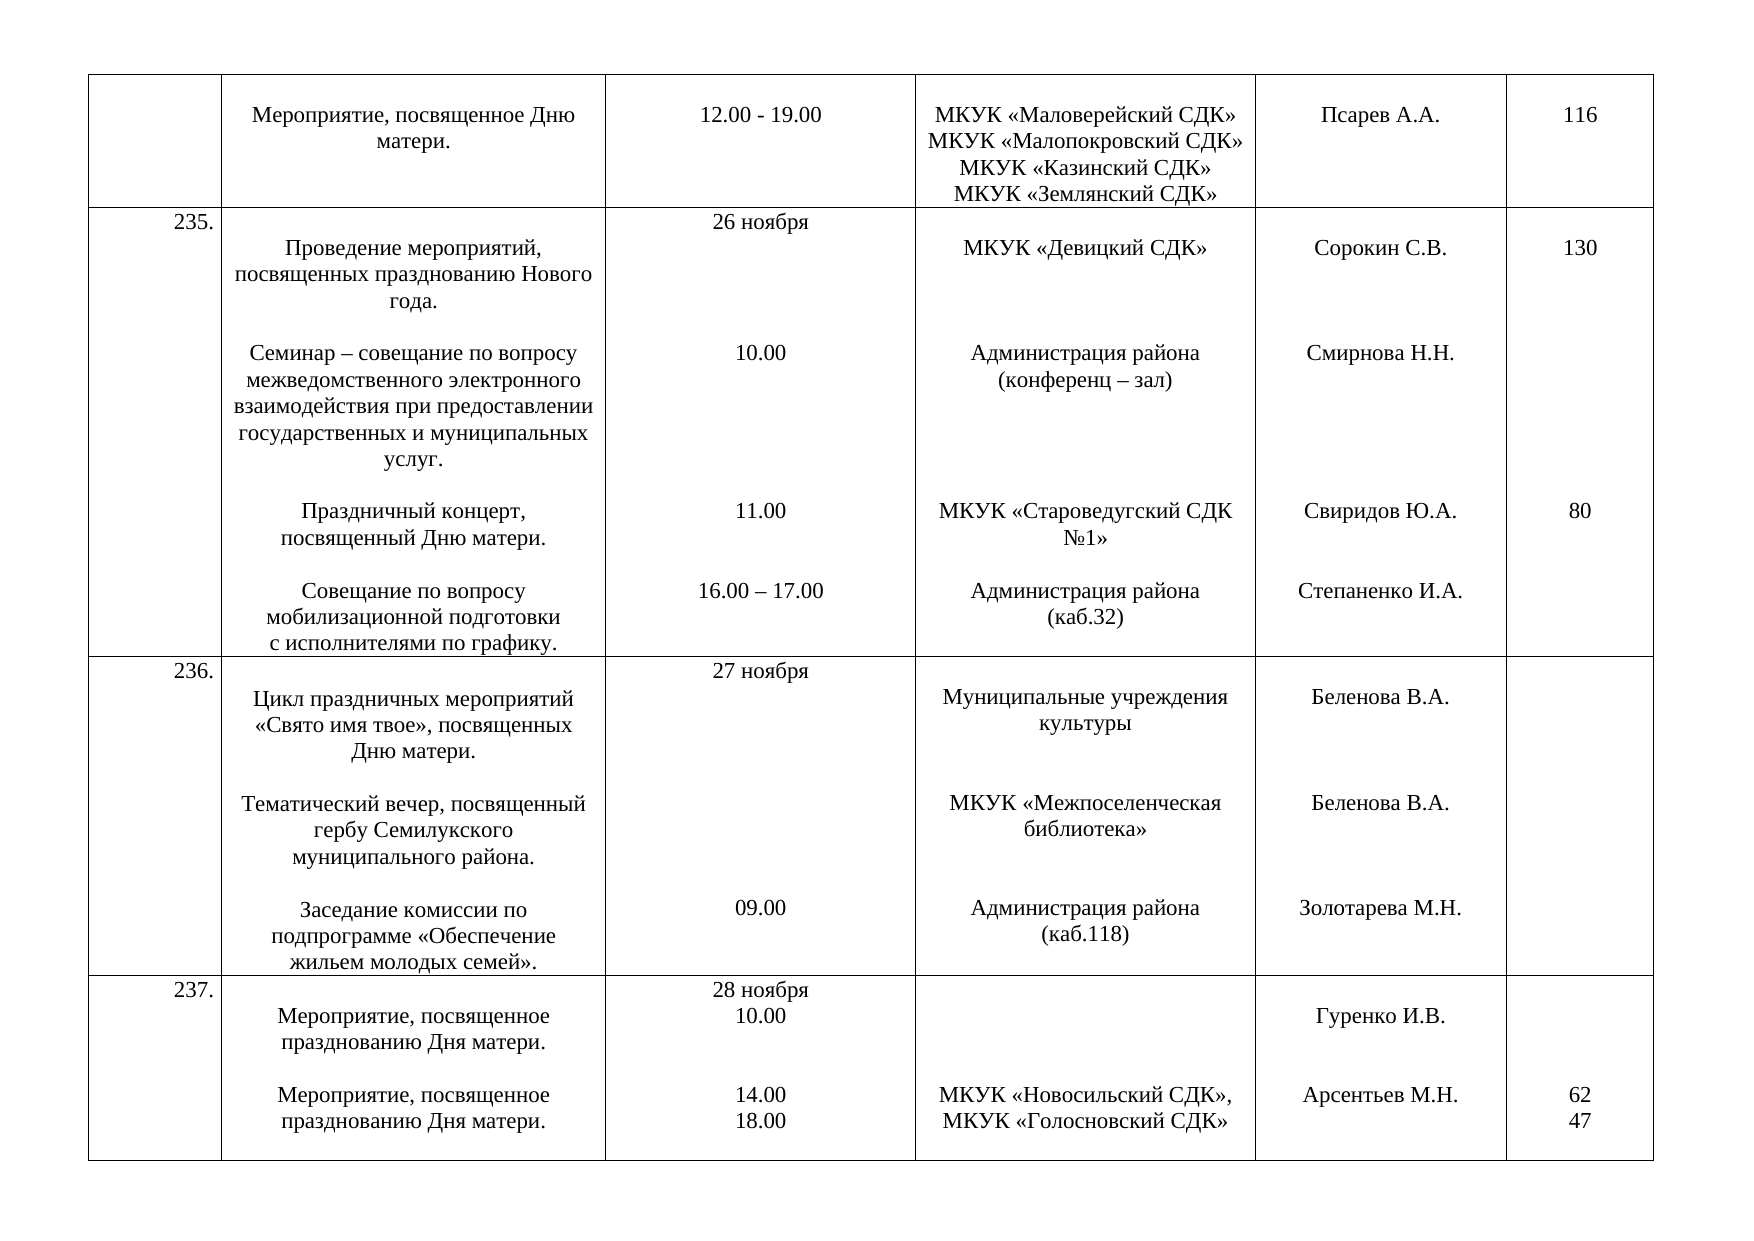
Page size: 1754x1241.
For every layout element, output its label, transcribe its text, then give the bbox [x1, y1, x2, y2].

table_cell МКУК «Девицкий СДК» Администрация района (конференц – зал) МКУК «Староведугский СДК №1» Администрация района (каб.32) [916, 208, 1255, 656]
table_cell Сорокин С.В. Смирнова Н.Н. Свиридов Ю.А. Степаненко И.А. [1256, 208, 1506, 656]
table_cell 26 ноября 10.00 11.00 16.00 – 17.00 [606, 208, 915, 656]
table_cell 62 47 [1507, 976, 1653, 1160]
table_cell Цикл праздничных мероприятий «Свято имя твое», посвященных Дню матери. Тематический вечер, посвященный гербу Семилукского муниципального района. Заседание комиссии по подпрограмме «Обеспечение жильем молодых семей». [222, 657, 605, 975]
table_cell [89, 657, 221, 975]
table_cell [1256, 976, 1506, 1160]
table_cell 27 ноября 09.00 [606, 657, 915, 975]
table_cell Проведение мероприятий, посвященных празднованию Нового года. Семинар – совещание по вопросу межведомственного электронного взаимодействия при предоставлении государственных и муниципальных услуг. Праздничный концерт, посвященный Дню матери. Совещание по вопросу мобилизационной подготовки с исполнителями по графику. [222, 208, 605, 656]
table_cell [1256, 75, 1506, 207]
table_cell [222, 75, 605, 207]
table_cell Беленова В.А. Беленова В.А. Золотарева М.Н. [1256, 657, 1506, 975]
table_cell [606, 75, 915, 207]
table_cell [89, 208, 221, 656]
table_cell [606, 976, 915, 1160]
table_cell [89, 75, 221, 207]
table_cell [222, 976, 605, 1160]
table_cell Муниципальные учреждения культуры МКУК «Межпоселенческая библиотека» Администрация района (каб.118) [916, 657, 1255, 975]
table_cell [1507, 657, 1653, 975]
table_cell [916, 976, 1255, 1160]
table_cell [89, 976, 221, 1160]
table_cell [916, 75, 1255, 207]
table_cell 130 80 [1507, 208, 1653, 656]
table_cell 116 [1507, 75, 1653, 207]
